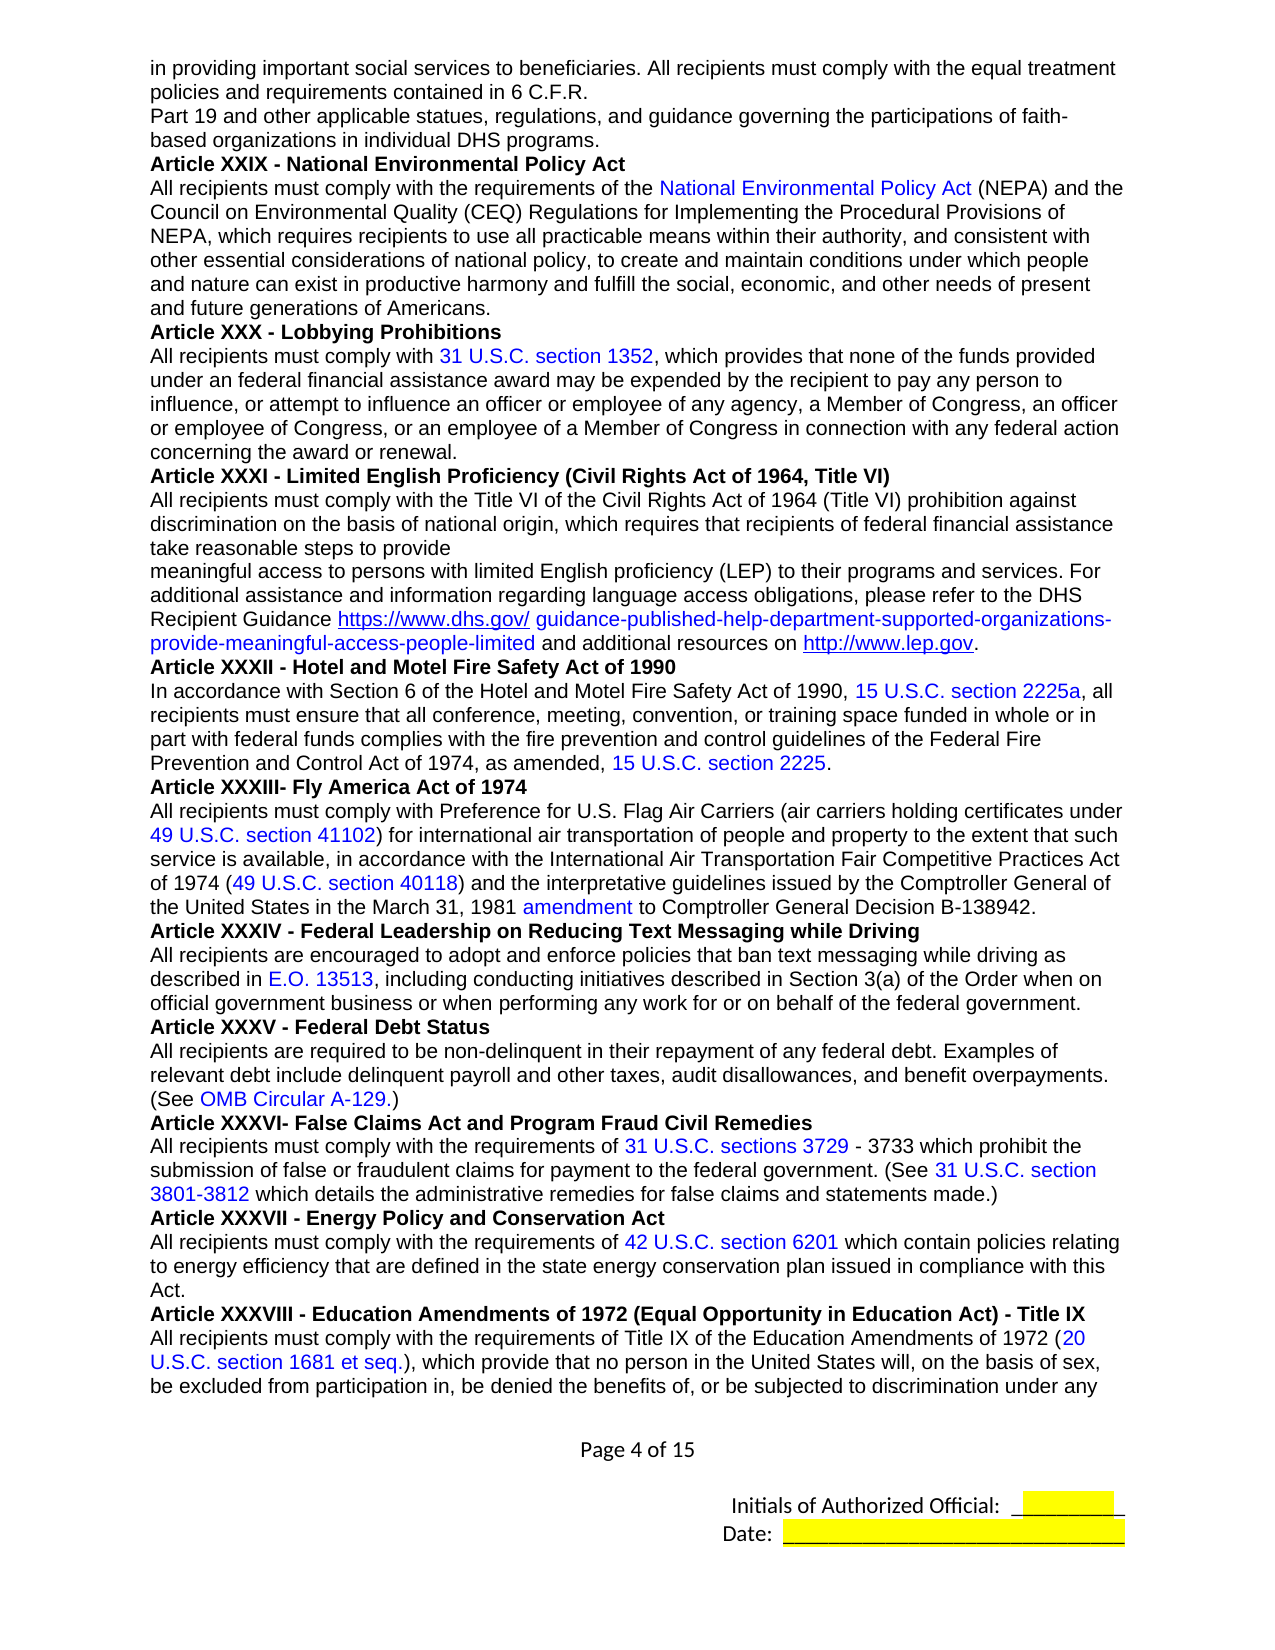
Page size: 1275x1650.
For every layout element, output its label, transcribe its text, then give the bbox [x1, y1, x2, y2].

text All recipients must comply with the requirements of 42 U.S.C. section 6201 which contain policies relating to energy efficiency that are defined in the state energy conservation plan issued in compliance with this Act. [150, 1230, 1125, 1302]
text Article XXXVII - Energy Policy and Conservation Act [150, 1206, 1125, 1230]
text Article XXIX - National Environmental Policy Act [150, 152, 1125, 176]
text In accordance with Section 6 of the Hotel and Motel Fire Safety Act of 1990, 15 U.S.C. section 2225a, all recipients must ensure that all conference, meeting, convention, or training space funded in whole or in part with federal funds complies with the fire prevention and control guidelines of the Federal Fire Prevention and Control Act of 1974, as amended, 15 U.S.C. section 2225. [150, 679, 1125, 775]
text All recipients must comply with Preference for U.S. Flag Air Carriers (air carriers holding certificates under 49 U.S.C. section 41102) for international air transportation of people and property to the extent that such service is available, in accordance with the International Air Transportation Fair Competitive Practices Act of 1974 (49 U.S.C. section 40118) and the interpretative guidelines issued by the Comptroller General of the United States in the March 31, 1981 amendment to Comptroller General Decision B-138942. [150, 799, 1125, 919]
text All recipients must comply with the requirements of the National Environmental Policy Act (NEPA) and the Council on Environmental Quality (CEQ) Regulations for Implementing the Procedural Provisions of NEPA, which requires recipients to use all practicable means within their authority, and consistent with other essential considerations of national policy, to create and maintain conditions under which people and nature can exist in productive harmony and fulfill the social, economic, and other needs of present and future generations of Americans. [150, 176, 1125, 320]
text All recipients must comply with 31 U.S.C. section 1352, which provides that none of the funds provided under an federal financial assistance award may be expended by the recipient to pay any person to influence, or attempt to influence an officer or employee of any agency, a Member of Congress, an officer or employee of Congress, or an employee of a Member of Congress in connection with any federal action concerning the award or renewal. [150, 344, 1125, 463]
text Part 19 and other applicable statues, regulations, and guidance governing the participations of faith-based organizations in individual DHS programs. [150, 104, 1125, 152]
text Article XXXVI- False Claims Act and Program Fraud Civil Remedies [150, 1110, 1125, 1134]
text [150, 56, 1125, 104]
text Article XXX - Lobbying Prohibitions [150, 320, 1125, 344]
text Article XXXIII- Fly America Act of 1974 [150, 775, 1125, 799]
text meaningful access to persons with limited English proficiency (LEP) to their programs and services. For additional assistance and information regarding language access obligations, please refer to the DHS Recipient Guidance https://www.dhs.gov/ guidance-published-help-department-supported-organizations-provide-meaningful-access-people-limited and additional resources on http://www.lep.gov. [150, 559, 1125, 655]
text Article XXXIV - Federal Leadership on Reducing Text Messaging while Driving [150, 919, 1125, 943]
text Article XXXV - Federal Debt Status [150, 1014, 1125, 1038]
text All recipients are encouraged to adopt and enforce policies that ban text messaging while driving as described in E.O. 13513, including conducting initiatives described in Section 3(a) of the Order when on official government business or when performing any work for or on behalf of the federal government. [150, 943, 1125, 1014]
text Article XXXI - Limited English Proficiency (Civil Rights Act of 1964, Title VI) [150, 463, 1125, 487]
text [150, 1326, 1125, 1398]
text Article XXXII - Hotel and Motel Fire Safety Act of 1990 [150, 655, 1125, 679]
text Article XXXVIII - Education Amendments of 1972 (Equal Opportunity in Education Act) - Title IX [150, 1302, 1125, 1326]
text All recipients must comply with the Title VI of the Civil Rights Act of 1964 (Title VI) prohibition against discrimination on the basis of national origin, which requires that recipients of federal financial assistance take reasonable steps to provide [150, 487, 1125, 559]
text All recipients must comply with the requirements of 31 U.S.C. sections 3729 - 3733 which prohibit the submission of false or fraudulent claims for payment to the federal government. (See 31 U.S.C. section 3801-3812 which details the administrative remedies for false claims and statements made.) [150, 1134, 1125, 1206]
text All recipients are required to be non-delinquent in their repayment of any federal debt. Examples of relevant debt include delinquent payroll and other taxes, audit disallowances, and benefit overpayments. (See OMB Circular A-129.) [150, 1038, 1125, 1110]
